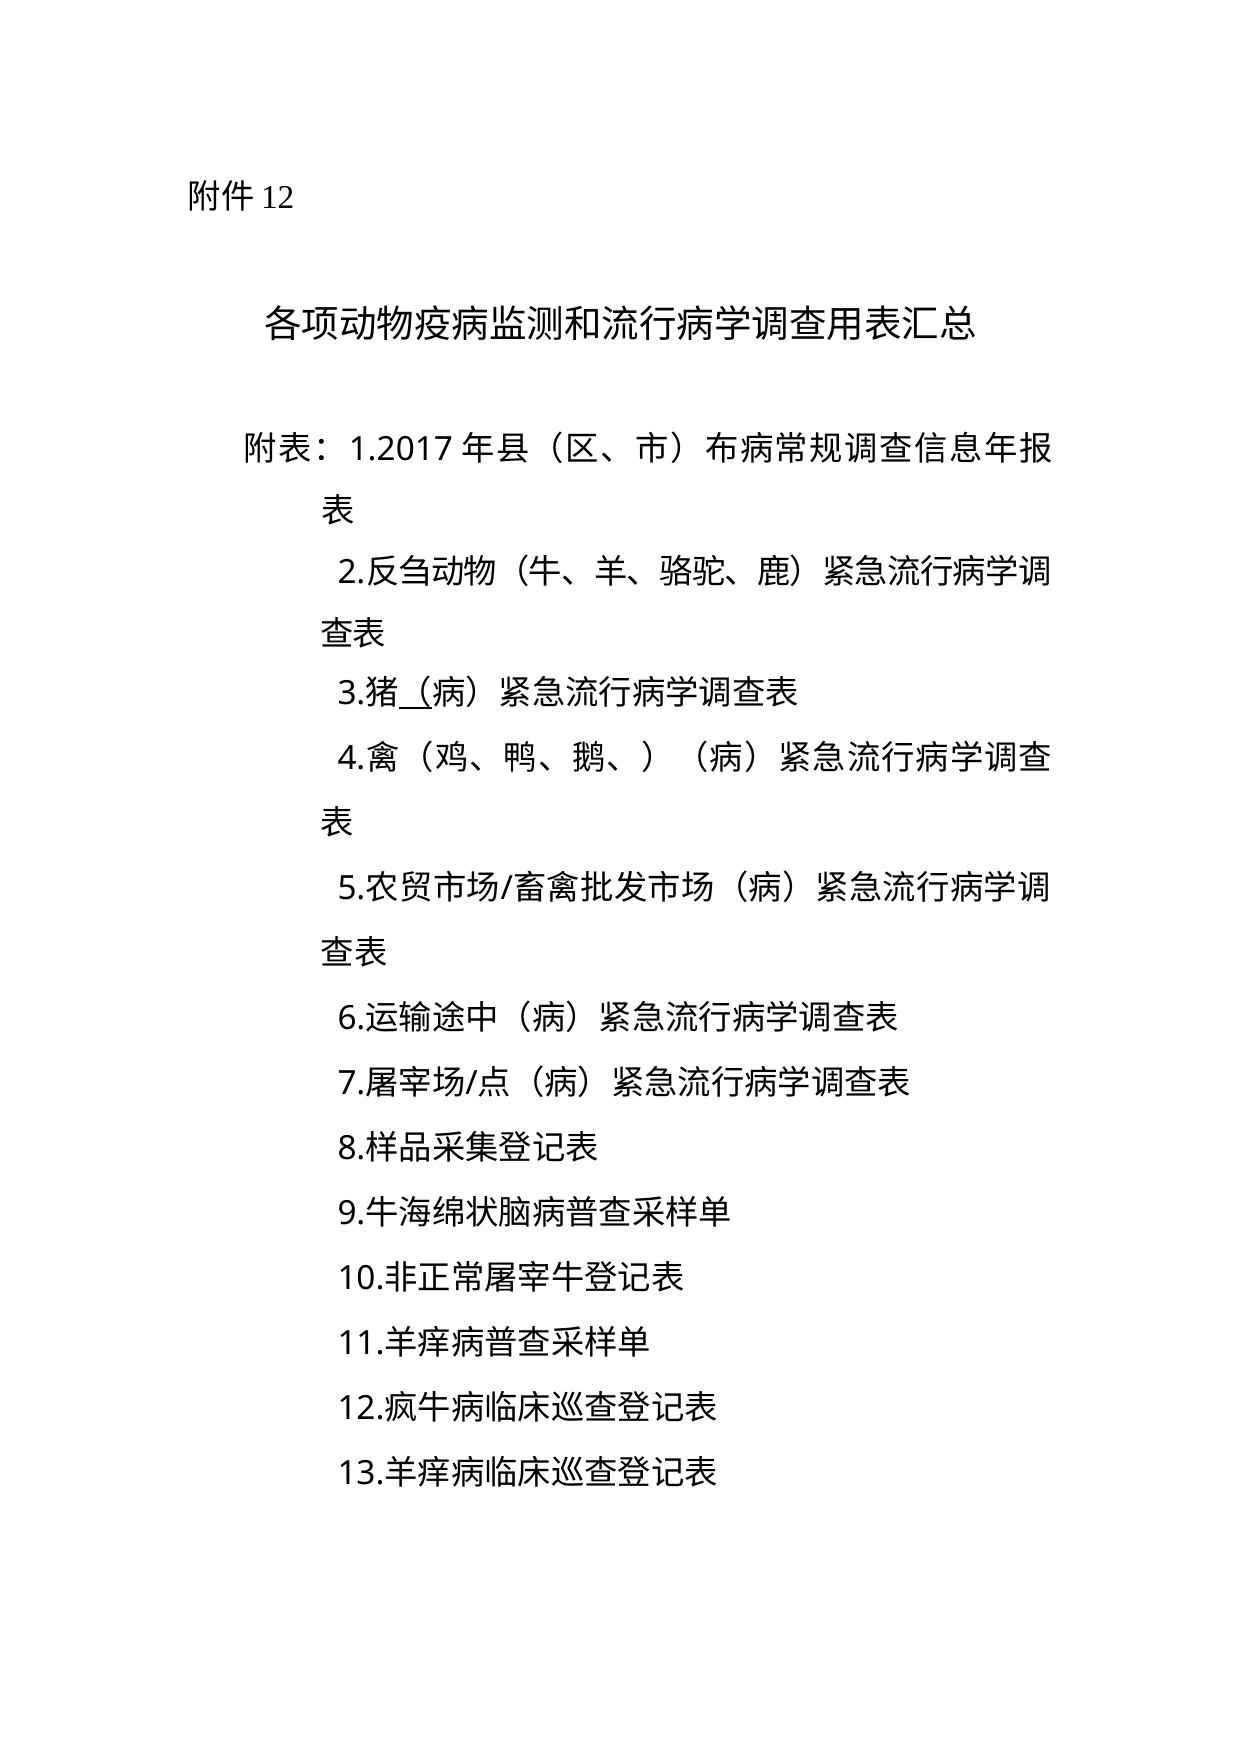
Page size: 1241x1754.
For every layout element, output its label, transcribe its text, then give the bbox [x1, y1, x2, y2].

text 7.屠宰场/点（病）紧急流行病学调查表 [321, 1047, 1053, 1112]
text 附件12 [187, 162, 1053, 227]
text 11.羊痒病普查采样单 [321, 1307, 1053, 1372]
text 2.反刍动物（牛、羊、骆驼、鹿）紧急流行病学调查表 [321, 534, 1053, 657]
text 8.样品采集登记表 [321, 1112, 1053, 1177]
text 13.羊痒病临床巡查登记表 [321, 1437, 1053, 1502]
text 3.猪（病）紧急流行病学调查表 [321, 657, 1053, 722]
text 9.牛海绵状脑病普查采样单 [321, 1177, 1053, 1242]
text 10.非正常屠宰牛登记表 [321, 1242, 1053, 1307]
text 6.运输途中（病）紧急流行病学调查表 [321, 982, 1053, 1047]
text 4.禽（鸡、鸭、鹅、）（病）紧急流行病学调查表 [321, 722, 1053, 852]
text 附表：1.2017年县（区、市）布病常规调查信息年报表 [244, 411, 1053, 534]
text 各项动物疫病监测和流行病学调查用表汇总 [187, 288, 1053, 350]
text 12.疯牛病临床巡查登记表 [321, 1372, 1053, 1437]
text 5.农贸市场/畜禽批发市场（病）紧急流行病学调查表 [321, 852, 1053, 982]
